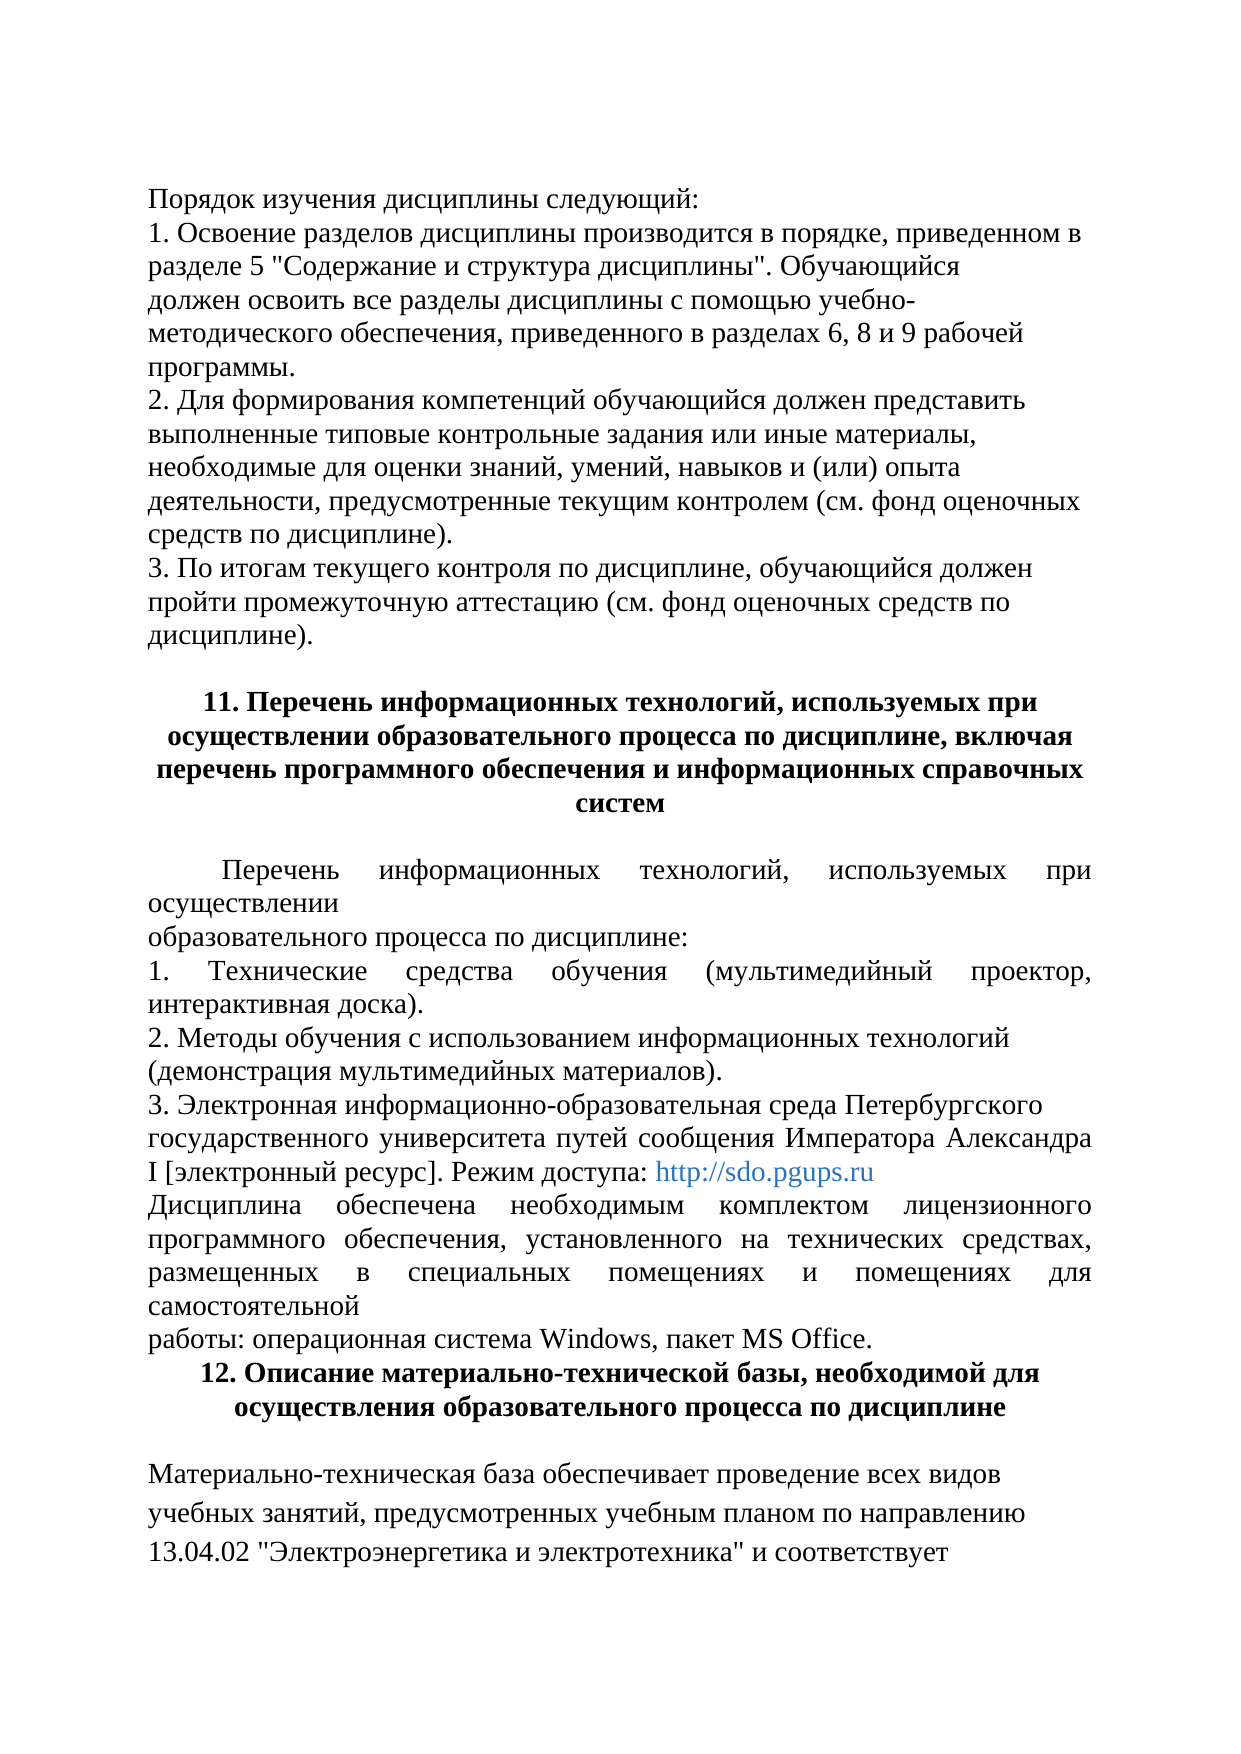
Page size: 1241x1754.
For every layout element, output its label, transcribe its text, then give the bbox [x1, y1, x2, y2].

text 3. Электронная информационно-образовательная среда Петербургского [148, 1087, 1092, 1120]
text 2. Методы обучения с использованием информационных технологий [148, 1020, 1092, 1053]
text государственного университета путей сообщения Императора Александра I [электронный ресурс]. Режим доступа: http://sdo.pgups.ru [148, 1120, 1092, 1187]
text учебных занятий, предусмотренных учебным планом по направлению [148, 1495, 1092, 1529]
text образовательного процесса по дисциплине: [148, 919, 1092, 953]
text Материально-техническая база обеспечивает проведение всех видов [148, 1456, 1092, 1490]
text 3. По итогам текущего контроля по дисциплине, обучающийся должен пройти промежуточную аттестацию (см. фонд оценочных средств по [148, 550, 1092, 617]
text Порядок изучения дисциплины следующий: [148, 181, 1092, 215]
text 11. Перечень информационных технологий, используемых при осуществлении образовательного процесса по дисциплине, включая перечень программного обеспечения и информационных справочных систем [148, 684, 1092, 818]
text работы: операционная система Windows, пакет MS Office. [148, 1322, 1092, 1355]
text Перечень информационных технологий, используемых при осуществлении [148, 852, 1092, 919]
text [148, 1534, 1092, 1568]
text Дисциплина обеспечена необходимым комплектом лицензионного программного обеспечения, установленного на технических средствах, размещенных в специальных помещениях и помещениях для самостоятельной [148, 1187, 1092, 1322]
text методического обеспечения, приведенного в разделах 6, 8 и 9 рабочей программы. [148, 315, 1092, 382]
text 12. Описание материально-технической базы, необходимой для осуществления образовательного процесса по дисциплине [148, 1355, 1092, 1422]
text 2. Для формирования компетенций обучающийся должен представить выполненные типовые контрольные задания или иные материалы, необходимые для оценки знаний, умений, навыков и (или) опыта деятельности, предусмотренные текущим контролем (см. фонд оценочных средств по дисциплине). [148, 382, 1092, 550]
text (демонстрация мультимедийных материалов). [148, 1053, 1092, 1087]
text 1. Освоение разделов дисциплины производится в порядке, приведенном в разделе 5 "Содержание и структура дисциплины". Обучающийся [148, 215, 1092, 282]
text должен освоить все разделы дисциплины с помощью учебно- [148, 282, 1092, 315]
text дисциплине). [148, 617, 1092, 651]
text 1. Технические средства обучения (мультимедийный проектор, интерактивная доска). [148, 953, 1092, 1020]
